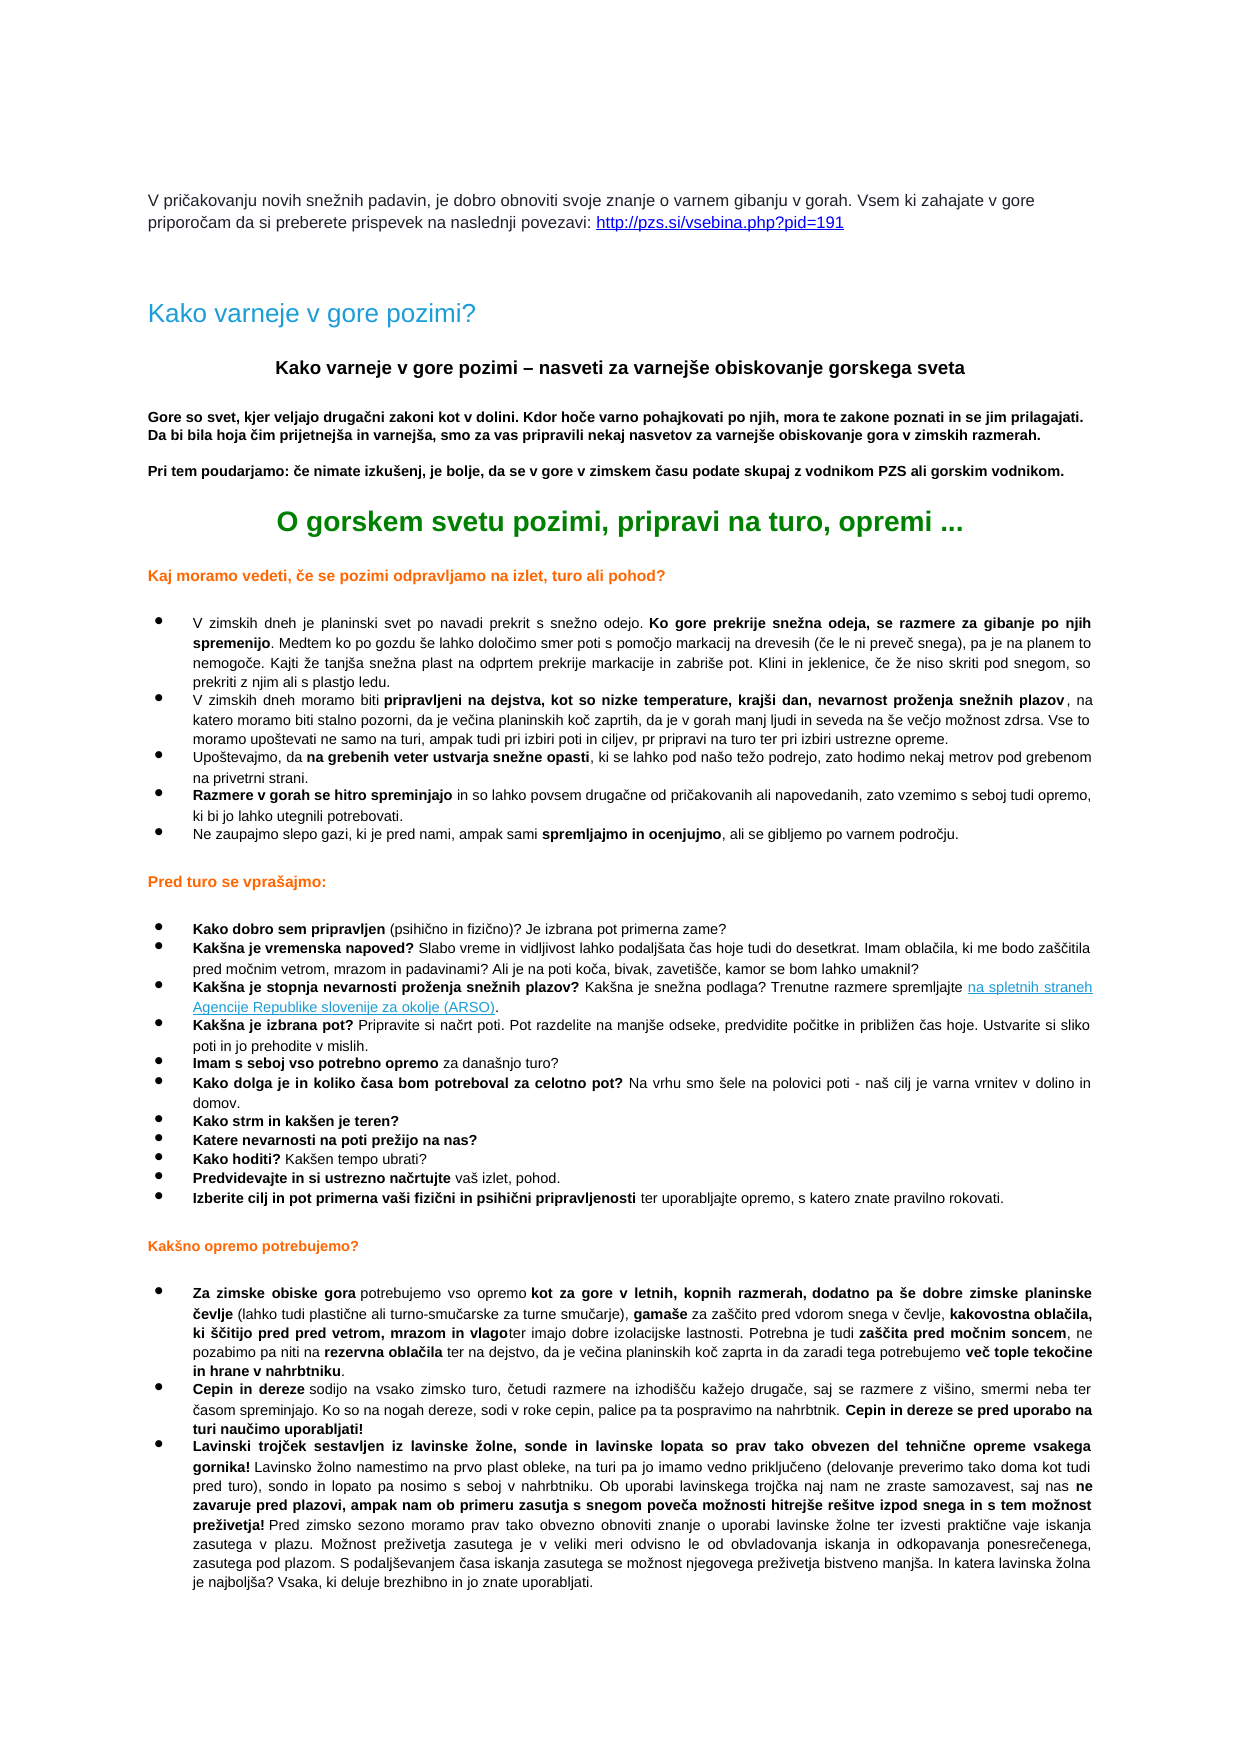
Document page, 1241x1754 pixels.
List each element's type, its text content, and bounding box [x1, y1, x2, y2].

title Kako varneje v gore pozimi – nasveti za varnejše obiskovanje gorskega sveta [148, 357, 1093, 379]
list Katere nevarnosti na poti prežijo na nas? [155, 1131, 1093, 1150]
list Imam s seboj vso potrebno opremo za današnjo turo? [155, 1054, 1093, 1073]
text O gorskem svetu pozimi, pripravi na turo, opremi ... [148, 505, 1093, 537]
list Izberite cilj in pot primerna vaši fizični in psihični pripravljenosti ter uporabljajte opremo, s katero znate pravilno rokovati. [155, 1188, 1093, 1207]
list V zimskih dneh moramo biti pripravljeni na dejstva, kot so nizke temperature, krajši dan, nevarnost proženja snežnih plazov, na katero moramo biti stalno pozorni, da je večina planinskih koč zaprtih, da je v gorah manj ljudi in seveda na še večjo možnost zdrsa. Vse to moramo upoštevati ne samo na turi, ampak tudi pri izbiri poti in ciljev, pr pripravi na turo ter pri izbiri ustrezne opreme. [155, 690, 1093, 748]
list Za zimske obiske gora potrebujemo vso opremo kot za gore v letnih, kopnih razmerah, dodatno pa še dobre zimske planinske čevlje (lahko tudi plastične ali turno-smučarske za turne smučarje), gamaše za zaščito pred vdorom snega v čevlje, kakovostna oblačila, ki ščitijo pred pred vetrom, mrazom in vlagoter imajo dobre izolacijske lastnosti. Potrebna je tudi zaščita pred močnim soncem, ne pozabimo pa niti na rezervna oblačila ter na dejstvo, da je večina planinskih koč zaprta in da zaradi tega potrebujemo več tople tekočine in hrane v nahrbtniku. [155, 1284, 1093, 1380]
list Razmere v gorah se hitro spreminjajo in so lahko povsem drugačne od pričakovanih ali napovedanih, zato vzemimo s seboj tudi opremo, ki bi jo lahko utegnili potrebovati. [155, 786, 1093, 824]
list V zimskih dneh je planinski svet po navadi prekrit s snežno odejo. Ko gore prekrije snežna odeja, se razmere za gibanje po njih spremenijo. Medtem ko po gozdu še lahko določimo smer poti s pomočjo markacij na drevesih (če le ni preveč snega), pa je na planem to nemogoče. Kajti že tanjša snežna plast na odprtem prekrije markacije in zabriše pot. Klini in jeklenice, če že niso skriti pod snegom, so prekriti z njim ali s plastjo ledu. [155, 614, 1093, 690]
text Kakšno opremo potrebujemo? [148, 1237, 1093, 1255]
subtitle Kako varneje v gore pozimi? [148, 298, 1093, 328]
list Predvidevajte in si ustrezno načrtujte vaš izlet, pohod. [155, 1169, 1093, 1188]
list Kako hoditi? Kakšen tempo ubrati? [155, 1150, 1093, 1169]
list Kako strm in kakšen je teren? [155, 1112, 1093, 1131]
list Cepin in dereze sodijo na vsako zimsko turo, četudi razmere na izhodišču kažejo drugače, saj se razmere z višino, smermi neba ter časom spreminjajo. Ko so na nogah dereze, sodi v roke cepin, palice pa ta pospravimo na nahrbtnik. Cepin in dereze se pred uporabo na turi naučimo uporabljati! [155, 1380, 1093, 1437]
list Kako dolga je in koliko časa bom potreboval za celotno pot? Na vrhu smo šele na polovici poti - naš cilj je varna vrnitev v dolino in domov. [155, 1073, 1093, 1112]
list Kakšna je vremenska napoved? Slabo vreme in vidljivost lahko podaljšata čas hoje tudi do desetkrat. Imam oblačila, ki me bodo zaščitila pred močnim vetrom, mrazom in padavinami? Ali je na poti koča, bivak, zavetišče, kamor se bom lahko umaknil? [155, 939, 1093, 977]
list Kakšna je izbrana pot? Pripravite si načrt poti. Pot razdelite na manjše odseke, predvidite počitke in približen čas hoje. Ustvarite si sliko poti in jo prehodite v mislih. [155, 1016, 1093, 1054]
list Upoštevajmo, da na grebenih veter ustvarja snežne opasti, ki se lahko pod našo težo podrejo, zato hodimo nekaj metrov pod grebenom na privetrni strani. [155, 748, 1093, 786]
text Pred turo se vprašajmo: [148, 873, 1093, 891]
text Kaj moramo vedeti, če se pozimi odpravljamo na izlet, turo ali pohod? [148, 566, 1093, 584]
list Lavinski trojček sestavljen iz lavinske žolne, sonde in lavinske lopata so prav tako obvezen del tehnične opreme vsakega gornika! Lavinsko žolno namestimo na prvo plast obleke, na turi pa jo imamo vedno priključeno (delovanje preverimo tako doma kot tudi pred turo), sondo in lopato pa nosimo s seboj v nahrbtniku. Ob uporabi lavinskega trojčka naj nam ne zraste samozavest, saj nas ne zavaruje pred plazovi, ampak nam ob primeru zasutja s snegom poveča možnosti hitrejše rešitve izpod snega in s tem možnost preživetja! Pred zimsko sezono moramo prav tako obvezno obnoviti znanje o uporabi lavinske žolne ter izvesti praktične vaje iskanja zasutega v plazu. Možnost preživetja zasutega je v veliki meri odvisno le od obvladovanja iskanja in odkopavanja ponesrečenega, zasutega pod plazom. S podaljševanjem časa iskanja zasutega se možnost njegovega preživetja bistveno manjša. In katera lavinska žolna je najboljša? Vsaka, ki deluje brezhibno in jo znate uporabljati. [155, 1437, 1093, 1591]
list Kakšna je stopnja nevarnosti proženja snežnih plazov? Kakšna je snežna podlaga? Trenutne razmere spremljajte na spletnih straneh Agencije Republike slovenije za okolje (ARSO). [155, 977, 1093, 1016]
list Kako dobro sem pripravljen (psihično in fizično)? Je izbrana pot primerna zame? [155, 920, 1093, 939]
text V pričakovanju novih snežnih padavin, je dobro obnoviti svoje znanje o varnem gibanju v gorah. Vsem ki zahajate v gore priporočam da si preberete prispevek na naslednji povezavi: http://pzs.si/vsebina.php?pid=191 [148, 190, 1093, 232]
text Gore so svet, kjer veljajo drugačni zakoni kot v dolini. Kdor hoče varno pohajkovati po njih, mora te zakone poznati in se jim prilagajati. Da bi bila hoja čim prijetnejša in varnejša, smo za vas pripravili nekaj nasvetov za varnejše obiskovanje gora v zimskih razmerah. Pri tem poudarjamo: če nimate izkušenj, je bolje, da se v gore v zimskem času podate skupaj z vodnikom PZS ali gorskim vodnikom. [148, 408, 1093, 480]
list Ne zaupajmo slepo gazi, ki je pred nami, ampak sami spremljajmo in ocenjujmo, ali se gibljemo po varnem področju. [155, 824, 1093, 844]
